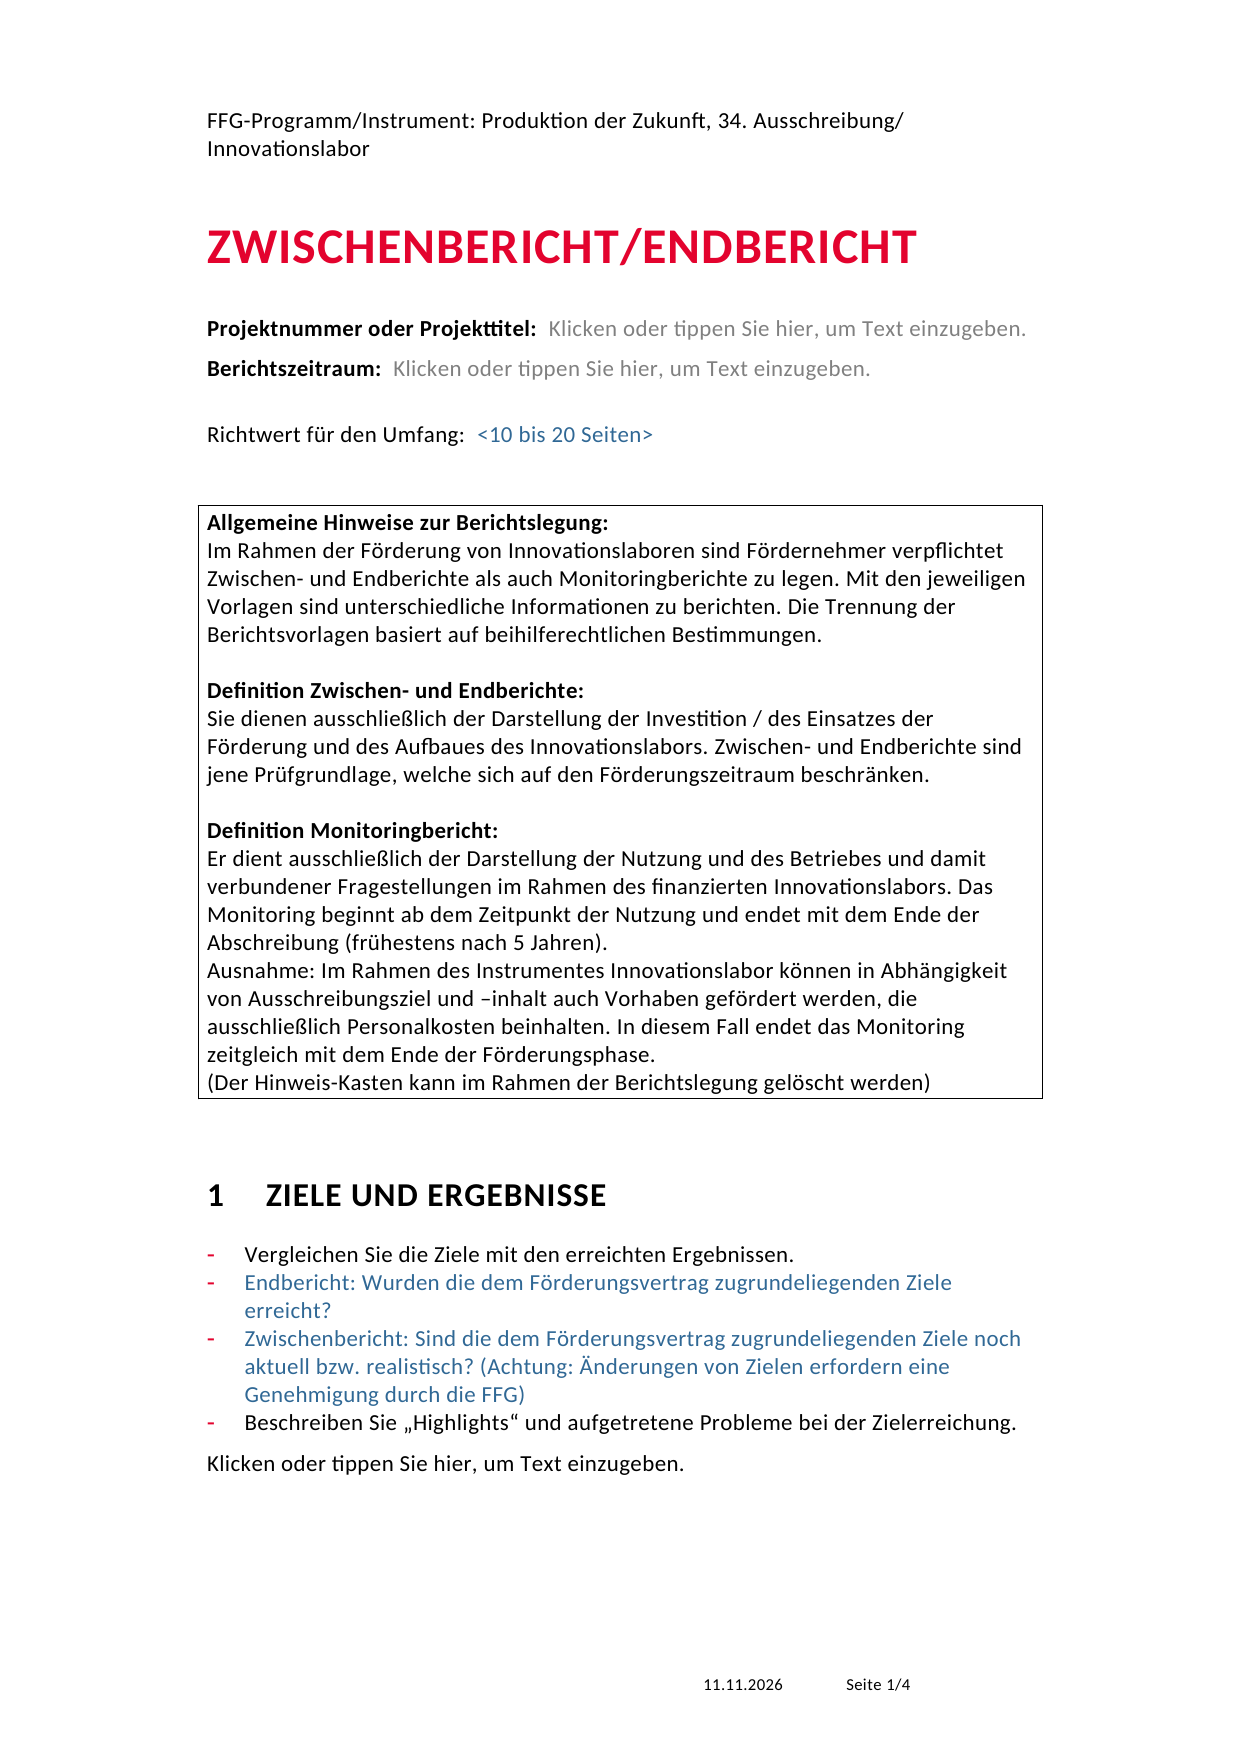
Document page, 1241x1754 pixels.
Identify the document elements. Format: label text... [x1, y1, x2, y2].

text (Der Hinweis-Kasten kann im Rahmen der Berichtslegung gelöscht werden) [199, 1065, 1042, 1098]
list Endbericht: Wurden die dem Förderungsvertrag zugrundeliegenden Ziele erreicht? [207, 1268, 1033, 1324]
text Sie dienen ausschließlich der Darstellung der Investition / des Einsatzes der Förderung und des Aufbaues des Innovationslabors. Zwischen- und Endberichte sind jene Prüfgrundlage, welche sich auf den Förderungszeitraum beschränken. [207, 704, 1033, 788]
text Er dient ausschließlich der Darstellung der Nutzung und des Betriebes und damit verbundener Fragestellungen im Rahmen des finanzierten Innovationslabors. Das Monitoring beginnt ab dem Zeitpunkt der Nutzung und endet mit dem Ende der Abschreibung (frühestens nach 5 Jahren). [207, 844, 1033, 956]
list Vergleichen Sie die Ziele mit den erreichten Ergebnissen. [207, 1240, 1033, 1268]
text Richtwert für den Umfang: <10 bis 20 Seiten> [207, 393, 1033, 449]
text Berichtszeitraum: [207, 354, 1033, 382]
text Ausnahme: Im Rahmen des Instrumentes Innovationslabor können in Abhängigkeit von Ausschreibungsziel und –inhalt auch Vorhaben gefördert werden, die ausschließlich Personalkosten beinhalten. In diesem Fall endet das Monitoring zeitgleich mit dem Ende der Förderungsphase. [207, 956, 1033, 1065]
text Definition Monitoringbericht: [207, 816, 1033, 844]
text Allgemeine Hinweise zur Berichtslegung: [199, 506, 1042, 536]
text Projektnummer oder Projekttitel: [207, 314, 1033, 342]
text ZwiscHenbericht/Endbericht [207, 215, 1033, 276]
text Im Rahmen der Förderung von Innovationslaboren sind Fördernehmer verpflichtet Zwischen- und Endberichte als auch Monitoringberichte zu legen. Mit den jeweiligen Vorlagen sind unterschiedliche Informationen zu berichten. Die Trennung der Berichtsvorlagen basiert auf beihilferechtlichen Bestimmungen. [207, 536, 1033, 648]
list Beschreiben Sie „Highlights“ und aufgetretene Probleme bei der Zielerreichung. [207, 1408, 1033, 1437]
subtitle Ziele und Ergebnisse [207, 1174, 1033, 1215]
text Definition Zwischen- und Endberichte: [207, 676, 1033, 704]
list Zwischenbericht: Sind die dem Förderungsvertrag zugrundeliegenden Ziele noch aktuell bzw. realistisch? (Achtung: Änderungen von Zielen erfordern eine Genehmigung durch die FFG) [207, 1324, 1033, 1408]
